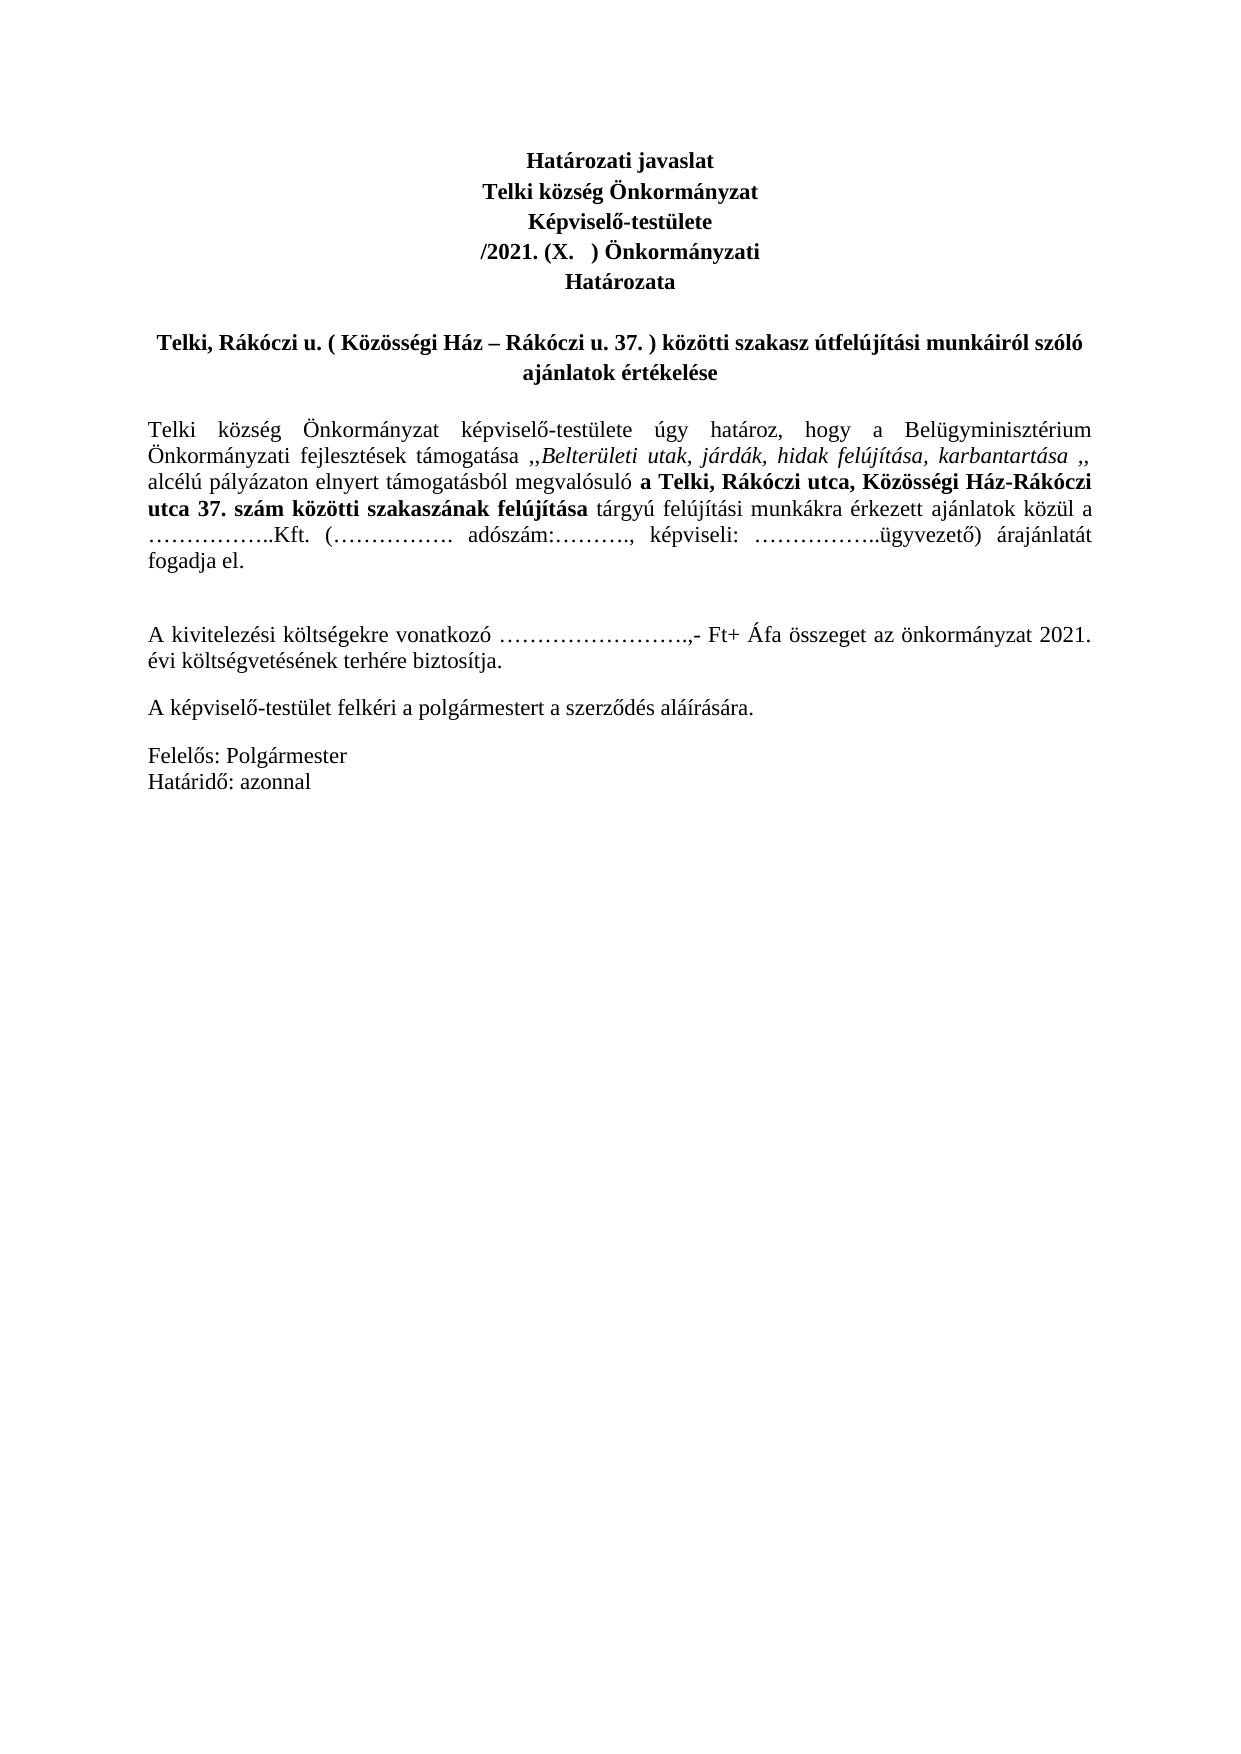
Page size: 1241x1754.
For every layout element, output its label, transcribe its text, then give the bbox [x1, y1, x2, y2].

text Felelős: Polgármester [148, 742, 1093, 768]
text Határozata [148, 268, 1093, 295]
text A kivitelezési költségekre vonatkozó …………………….,- Ft+ Áfa összeget az önkormányzat 2021. évi költségvetésének terhére biztosítja. [148, 621, 1093, 674]
text /2021. (X. ) Önkormányzati [148, 238, 1093, 264]
text Határozati javaslat [148, 148, 1093, 174]
text A képviselő-testület felkéri a polgármestert a szerződés aláírására. [148, 694, 1093, 721]
text Telki község Önkormányzat [148, 178, 1093, 204]
text Telki község Önkormányzat képviselő-testülete úgy határoz, hogy a Belügyminisztérium Önkormányzati fejlesztések támogatása ,,Belterületi utak, járdák, hidak felújítása, karbantartása ,, alcélú pályázaton elnyert támogatásból megvalósuló a Telki, Rákóczi utca, Közösségi Ház-Rákóczi utca 37. szám közötti szakaszának felújítása tárgyú felújítási munkákra érkezett ajánlatok közül a ……………..Kft. (……………. adószám:………., képviseli: ……………..ügyvezető) árajánlatát fogadja el. [148, 416, 1093, 574]
text Képviselő-testülete [148, 208, 1093, 234]
text Telki, Rákóczi u. ( Közösségi Ház – Rákóczi u. 37. ) közötti szakasz útfelújítási munkáiról szóló ajánlatok értékelése [148, 329, 1093, 385]
text Határidő: azonnal [148, 768, 1093, 794]
